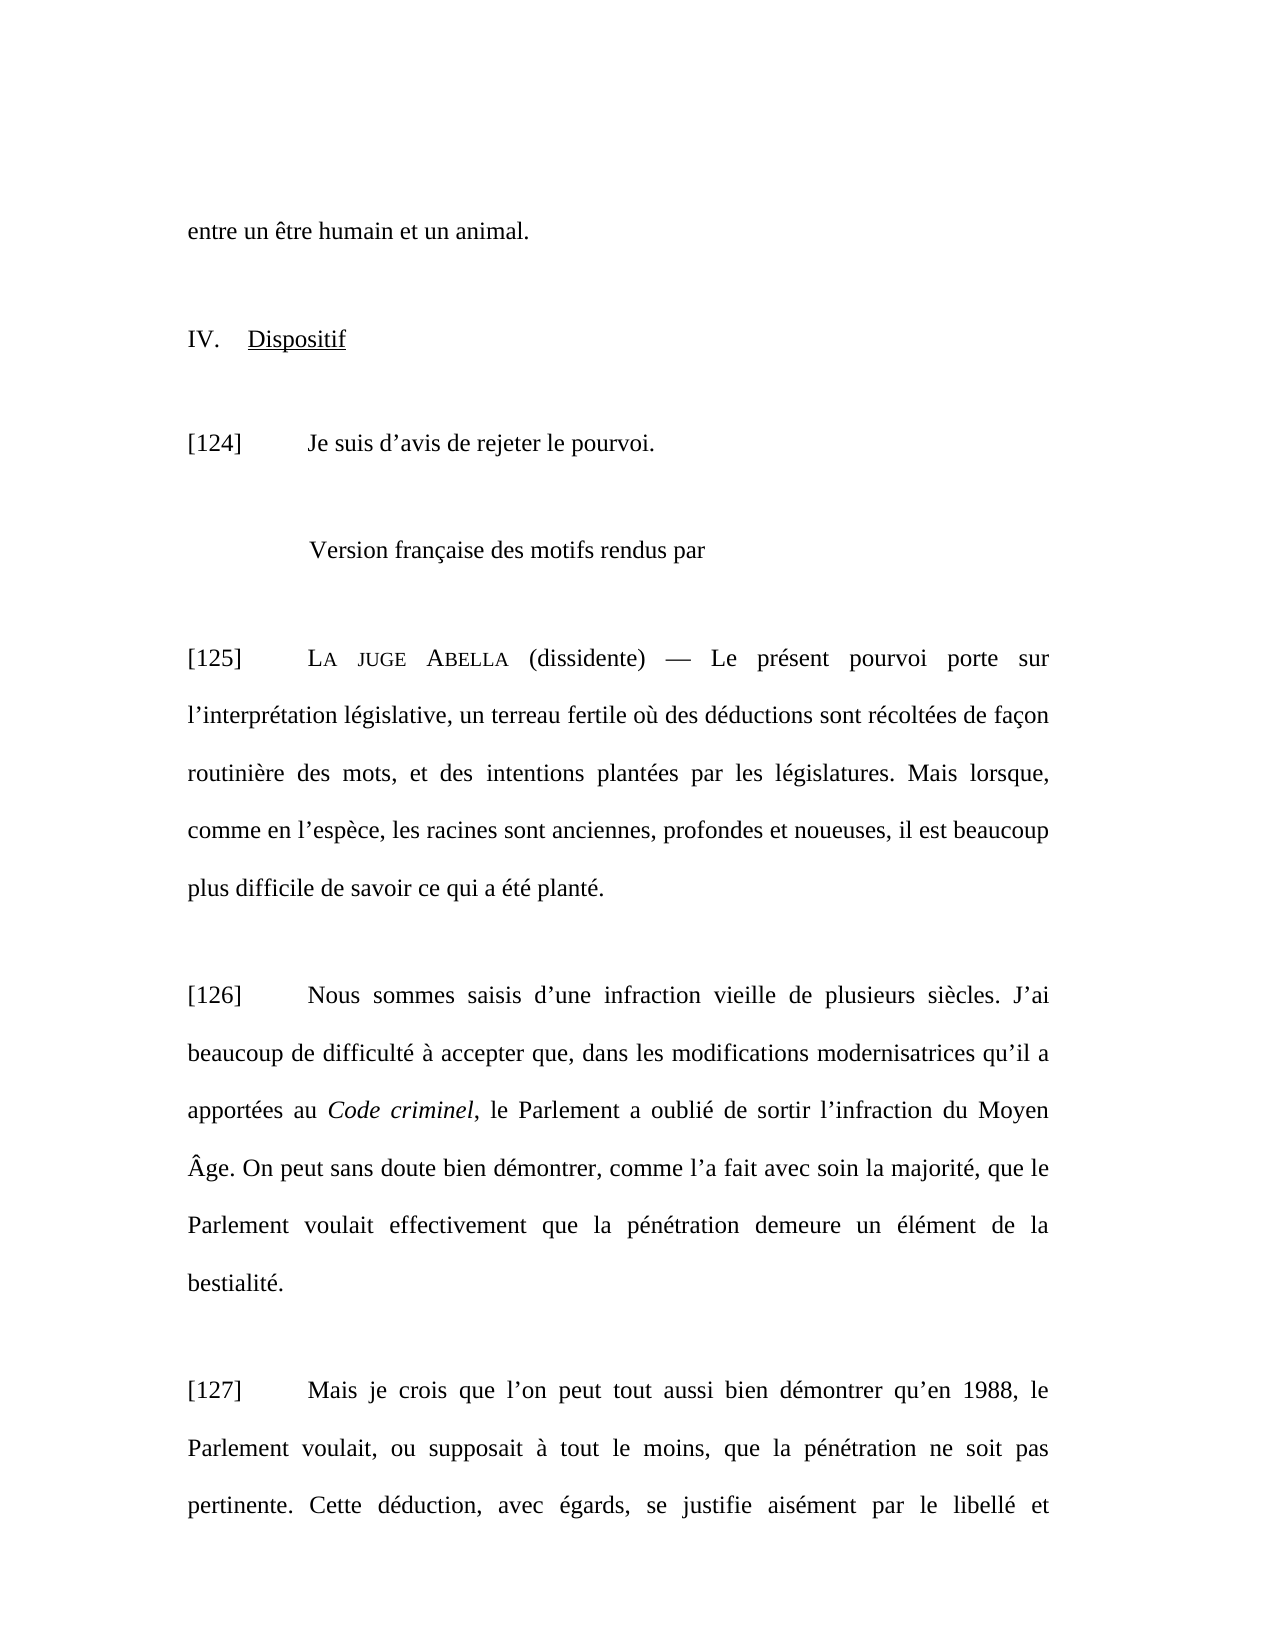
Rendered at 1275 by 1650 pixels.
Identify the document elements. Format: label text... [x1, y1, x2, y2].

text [187, 216, 1050, 245]
text La juge Abella (dissidente) — Le présent pourvoi porte sur l’interprétation législative, un terreau fertile où des déductions sont récoltées de façon routinière des mots, et des intentions plantées par les législatures. Mais lorsque, comme en l’espèce, les racines sont anciennes, profondes et noueuses, il est beaucoup plus difficile de savoir ce qui a été planté. [187, 643, 1050, 901]
text Nous sommes saisis d’une infraction vieille de plusieurs siècles. J’ai beaucoup de difficulté à accepter que, dans les modifications modernisatrices qu’il a apportées au Code criminel, le Parlement a oublié de sortir l’infraction du Moyen Âge. On peut sans doute bien démontrer, comme l’a fait avec soin la majorité, que le Parlement voulait effectivement que la pénétration demeure un élément de la bestialité. [187, 980, 1050, 1296]
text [187, 1375, 1050, 1519]
title Dispositif [187, 324, 1050, 353]
text Je suis d’avis de rejeter le pourvoi. [187, 428, 1050, 456]
text Version française des motifs rendus par [187, 535, 1050, 564]
